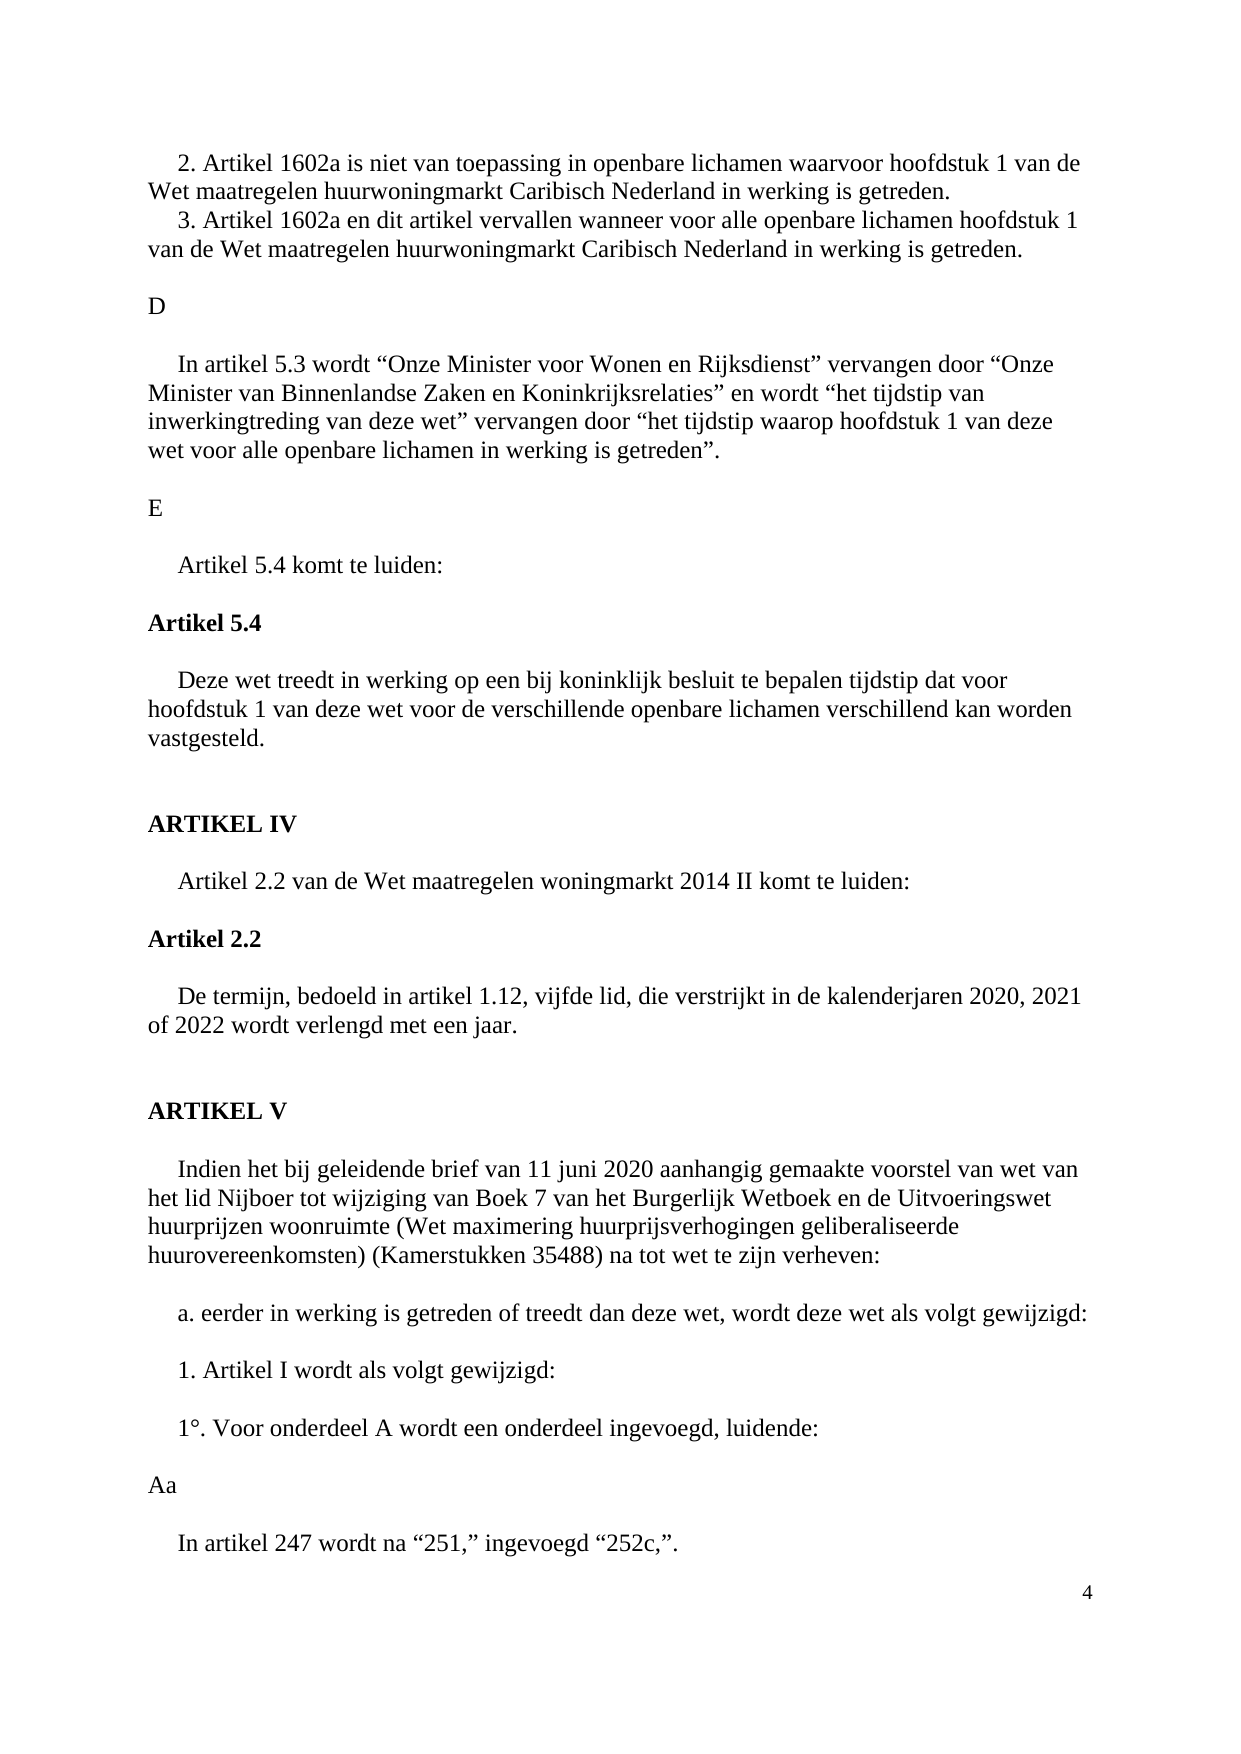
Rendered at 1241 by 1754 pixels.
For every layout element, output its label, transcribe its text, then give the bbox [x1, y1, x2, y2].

text In artikel 247 wordt na “251,” ingevoegd “252c,”. [148, 1528, 1092, 1556]
text De termijn, bedoeld in artikel 1.12, vijfde lid, die verstrijkt in de kalenderjaren 2020, 2021 of 2022 wordt verlengd met een jaar. [148, 981, 1092, 1039]
text Artikel 5.4 komt te luiden: [148, 550, 1092, 579]
text a. eerder in werking is getreden of treedt dan deze wet, wordt deze wet als volgt gewijzigd: [148, 1298, 1092, 1326]
text Deze wet treedt in werking op een bij koninklijk besluit te bepalen tijdstip dat voor hoofdstuk 1 van deze wet voor de verschillende openbare lichamen verschillend kan worden vastgesteld. [148, 665, 1092, 751]
text E [148, 493, 1092, 521]
text 3. Artikel 1602a en dit artikel vervallen wanneer voor alle openbare lichamen hoofdstuk 1 van de Wet maatregelen huurwoningmarkt Caribisch Nederland in werking is getreden. [148, 205, 1092, 263]
text In artikel 5.3 wordt “Onze Minister voor Wonen en Rijksdienst” vervangen door “Onze Minister van Binnenlandse Zaken en Koninkrijksrelaties” en wordt “het tijdstip van inwerkingtreding van deze wet” vervangen door “het tijdstip waarop hoofdstuk 1 van deze wet voor alle openbare lichamen in werking is getreden”. [148, 349, 1092, 464]
text Artikel 2.2 [148, 924, 1092, 953]
text Artikel 5.4 [148, 608, 1092, 636]
text Artikel 2.2 van de Wet maatregelen woningmarkt 2014 II komt te luiden: [148, 866, 1092, 895]
text 1. Artikel I wordt als volgt gewijzigd: [148, 1355, 1092, 1384]
text ARTIKEL V [148, 1096, 1092, 1125]
text ARTIKEL IV [148, 809, 1092, 838]
text D [148, 291, 1092, 320]
text Indien het bij geleidende brief van 11 juni 2020 aanhangig gemaakte voorstel van wet van het lid Nijboer tot wijziging van Boek 7 van het Burgerlijk Wetboek en de Uitvoeringswet huurprijzen woonruimte (Wet maximering huurprijsverhogingen geliberaliseerde huurovereenkomsten) (Kamerstukken 35488) na tot wet te zijn verheven: [148, 1154, 1092, 1269]
text 1°. Voor onderdeel A wordt een onderdeel ingevoegd, luidende: [148, 1413, 1092, 1441]
text 2. Artikel 1602a is niet van toepassing in openbare lichamen waarvoor hoofdstuk 1 van de Wet maatregelen huurwoningmarkt Caribisch Nederland in werking is getreden. [148, 148, 1092, 205]
text Aa [148, 1470, 1092, 1499]
